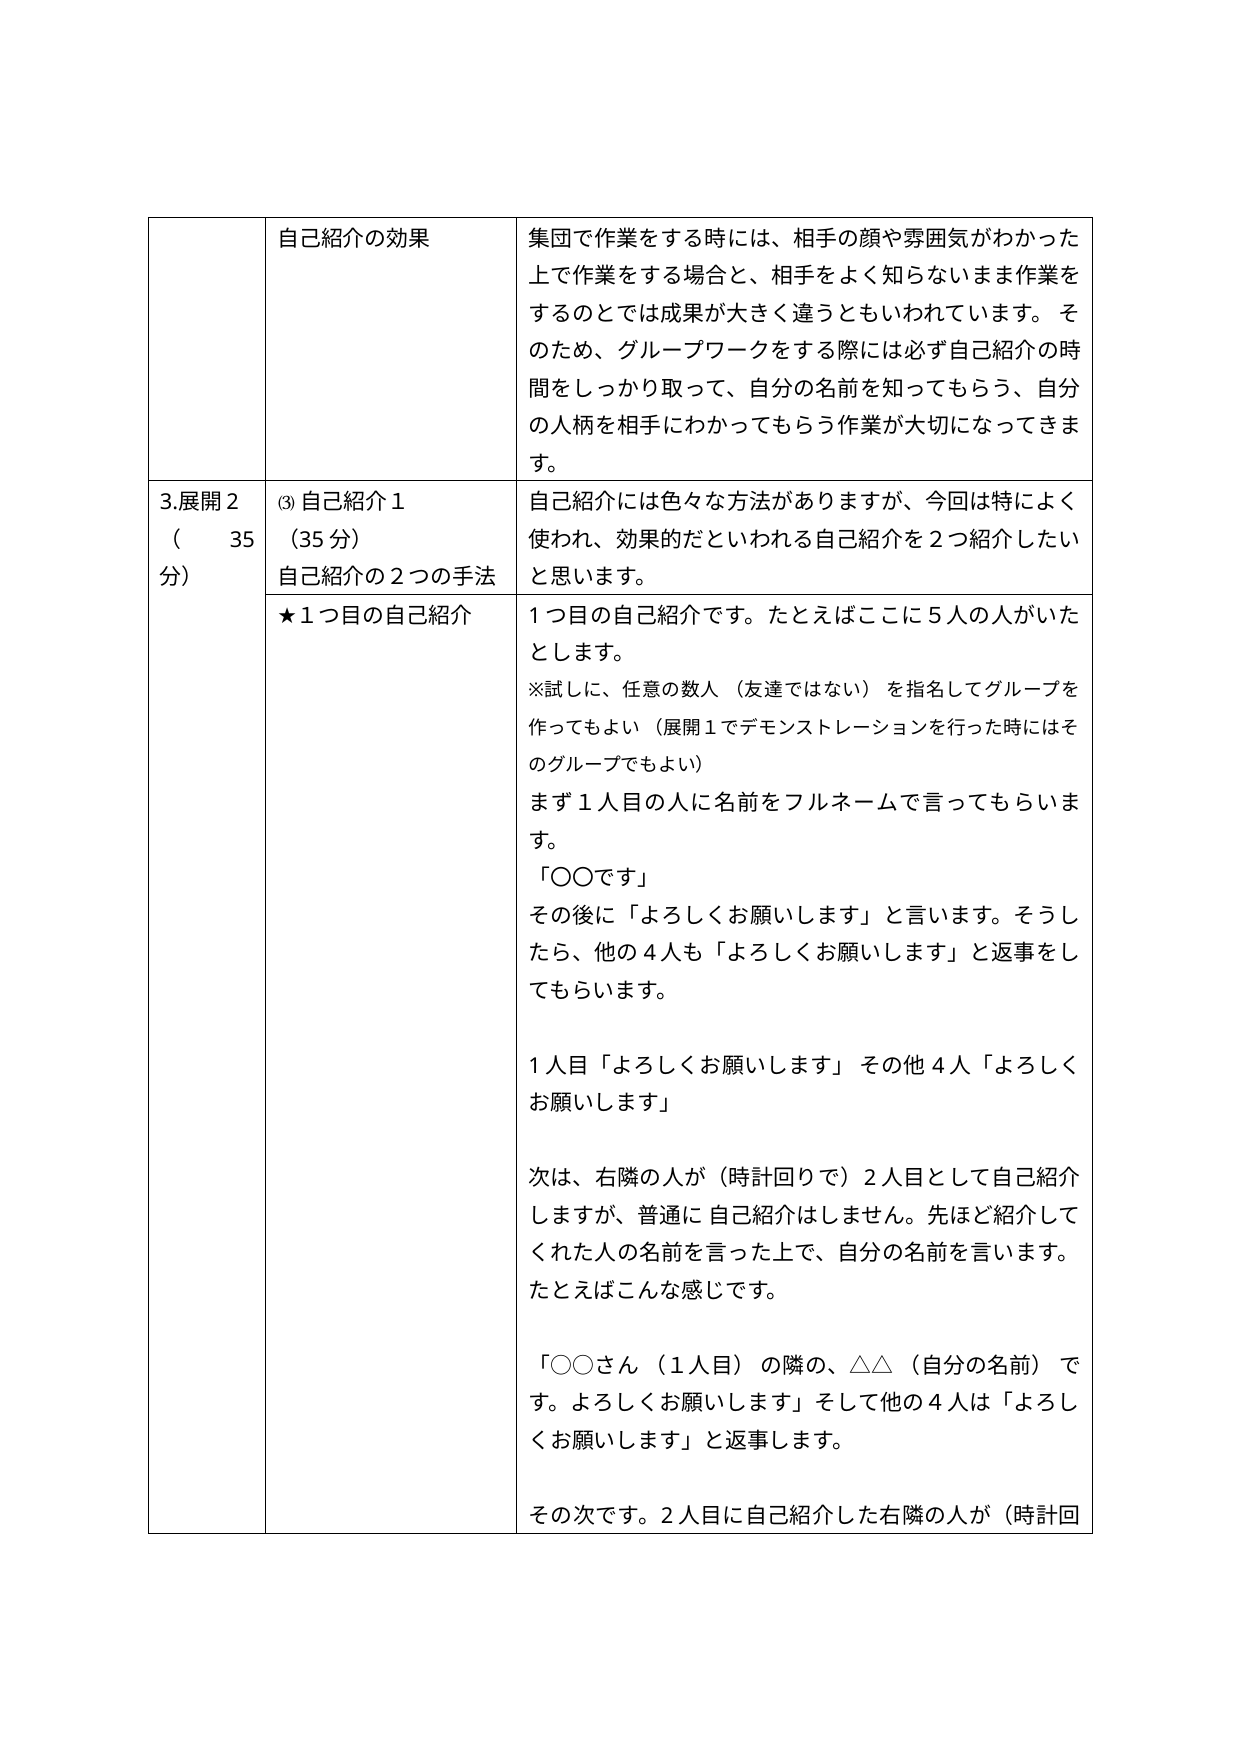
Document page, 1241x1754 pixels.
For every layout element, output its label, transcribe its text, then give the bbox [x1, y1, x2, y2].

table_cell 自己紹介には色々な方法がありますが、今回は特によく使われ、効果的だといわれる自己紹介を２つ紹介したいと思います。 [517, 481, 1092, 594]
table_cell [517, 595, 1092, 1532]
table_cell ⑶自己紹介１ （35 分） 自己紹介の２つの手法 [266, 481, 516, 594]
table_cell ★１つ目の自己紹介 [266, 595, 516, 1532]
table_cell 集団で作業をする時には、相手の顔や雰囲気がわかった上で作業をする場合と、相手をよく知らないまま作業をするのとでは成果が大きく違うともいわれています。 そのため、グループワークをする際には必ず自己紹介の時間をしっかり取って、自分の名前を知ってもらう、自分の人柄を相手にわかってもらう作業が大切になってきます。 [517, 218, 1092, 480]
table_cell 自己紹介の効果 [266, 218, 516, 480]
table_cell 3.展開2 （35 分） [149, 481, 265, 1532]
